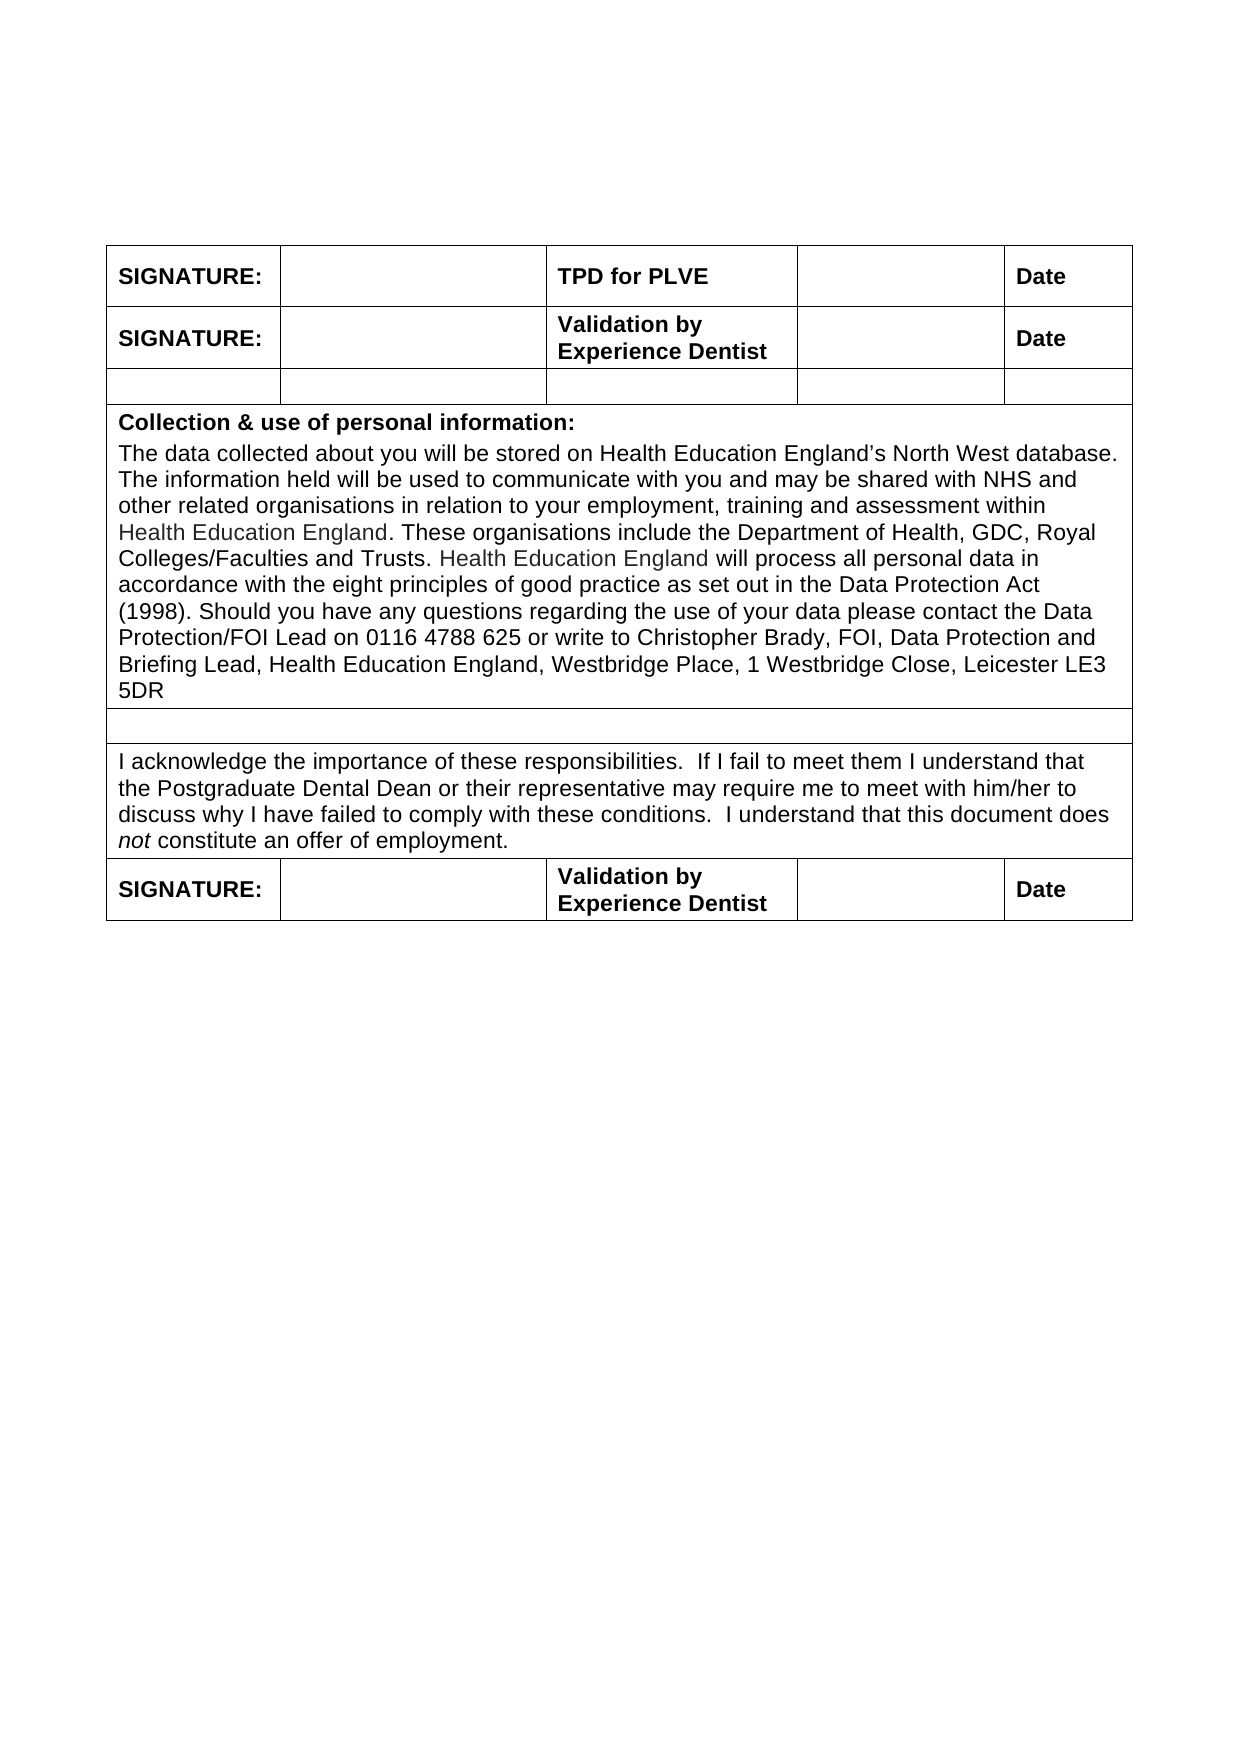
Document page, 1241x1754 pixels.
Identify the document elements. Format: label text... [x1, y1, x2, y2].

table_cell [281, 369, 546, 404]
table_header Date [1005, 246, 1132, 306]
table_cell Collection & use of personal information: The data collected about you will be stored on Health Education England’s North West database. The information held will be used to communicate with you and may be shared with NHS and other related organisations in relation to your employment, training and assessment within Health Education England. These organisations include the Department of Health, GDC, Royal Colleges/Faculties and Trusts. Health Education England will process all personal data in accordance with the eight principles of good practice as set out in the Data Protection Act (1998). Should you have any questions regarding the use of your data please contact the Data Protection/FOI Lead on 0116 4788 625 or write to Christopher Brady, FOI, Data Protection and Briefing Lead, Health Education England, Westbridge Place, 1 Westbridge Close, Leicester LE3 5DR [107, 405, 1132, 707]
table_cell Date [1005, 307, 1132, 368]
table_cell Date [1005, 859, 1132, 920]
table_cell [107, 369, 280, 404]
table_header TPD for PLVE [547, 246, 797, 306]
table_header SIGNATURE: [107, 246, 280, 306]
table_cell [107, 709, 1132, 743]
table_cell Validation by Experience Dentist [547, 307, 797, 368]
table_cell I acknowledge the importance of these responsibilities. If I fail to meet them I understand that the Postgraduate Dental Dean or their representative may require me to meet with him/her to discuss why I have failed to comply with these conditions. I understand that this document does not constitute an offer of employment. [107, 744, 1132, 858]
table_cell Validation by Experience Dentist [547, 859, 797, 920]
table_cell SIGNATURE: [107, 307, 280, 368]
table_cell SIGNATURE: [107, 859, 280, 920]
table_cell [798, 859, 1004, 920]
table_cell [547, 369, 797, 404]
table_cell [1005, 369, 1132, 404]
table_header [281, 246, 546, 306]
table_header [798, 246, 1004, 306]
table_cell [281, 859, 546, 920]
table_cell [281, 307, 546, 368]
table_cell [798, 307, 1004, 368]
table_cell [798, 369, 1004, 404]
